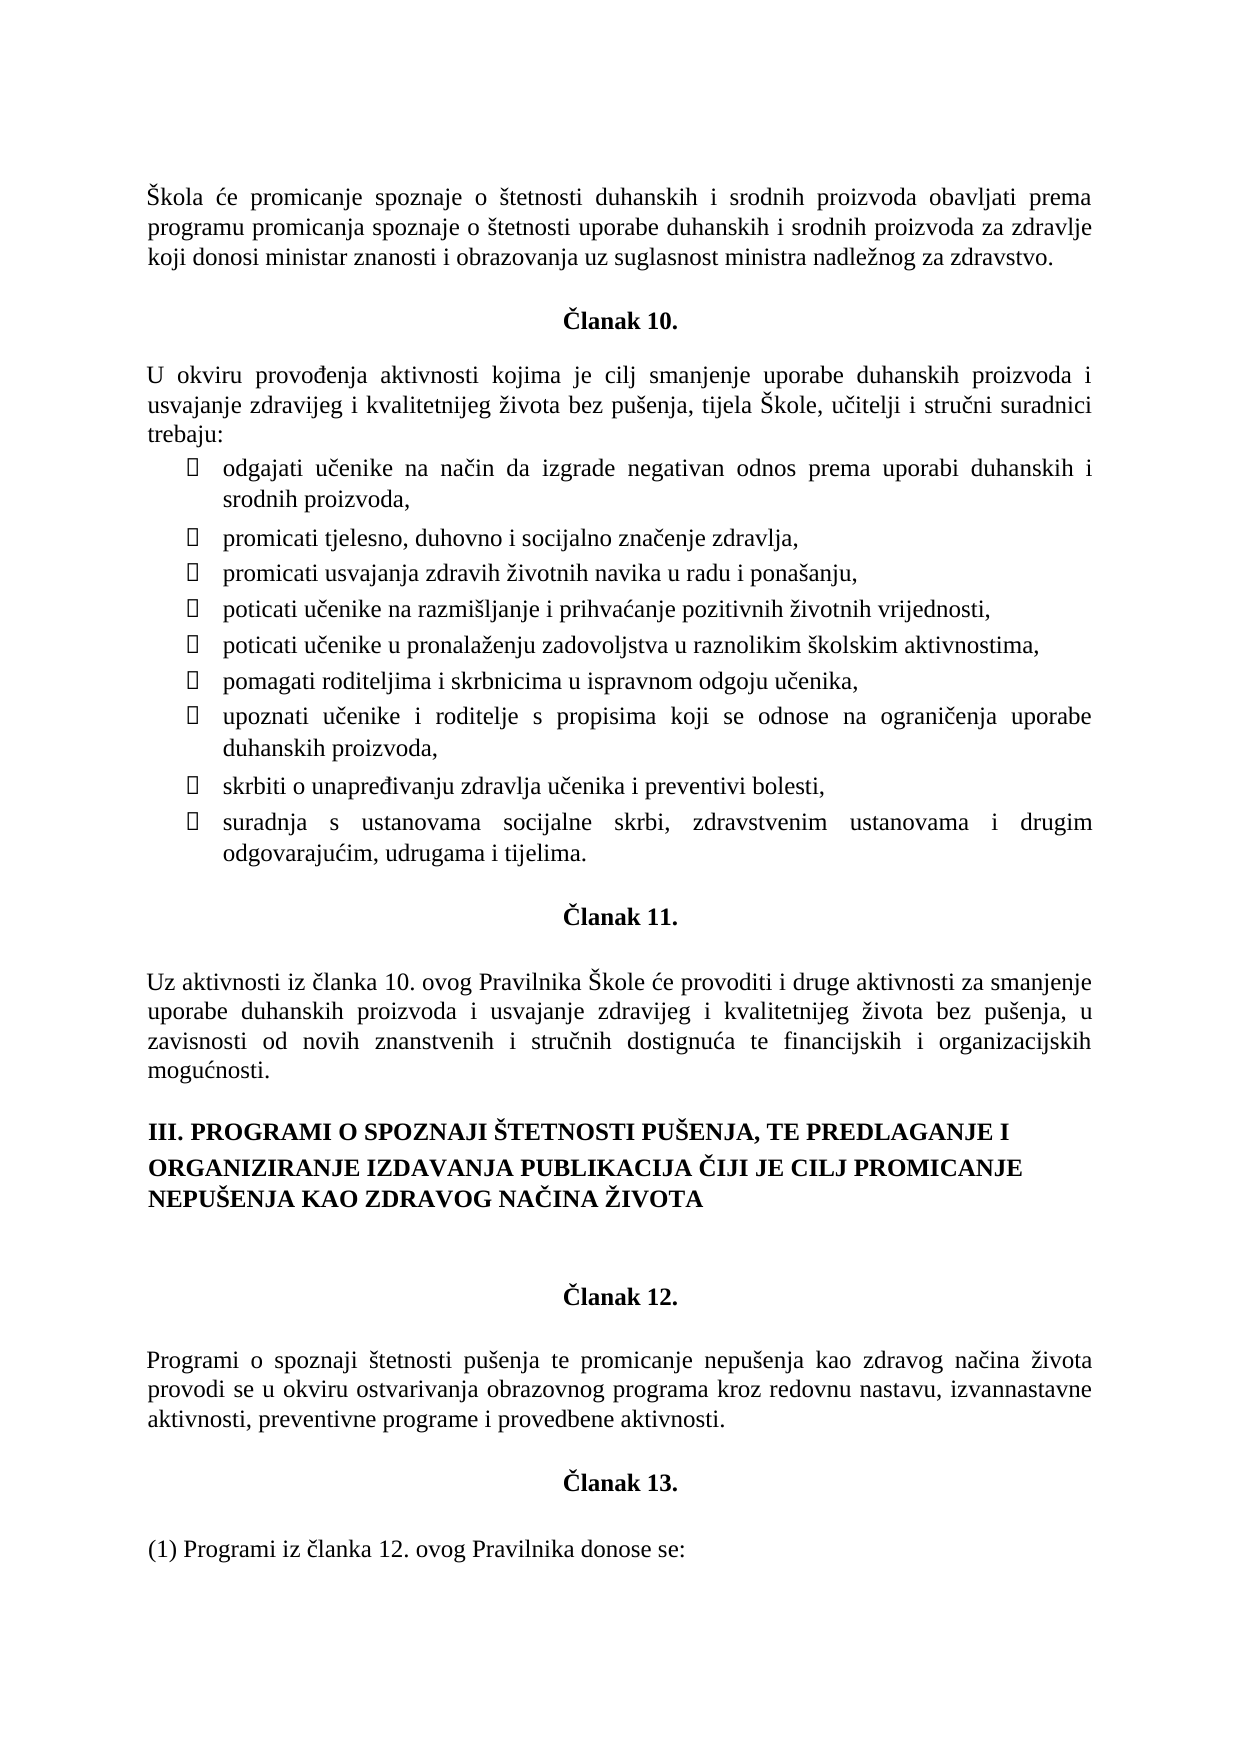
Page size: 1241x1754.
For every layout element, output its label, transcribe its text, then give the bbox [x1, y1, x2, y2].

text U okviru provođenja aktivnosti kojima je cilj smanjenje uporabe duhanskih proizvoda i usvajanje zdravijeg i kvalitetnijeg života bez pušenja, tijela Škole, učitelji i stručni suradnici trebaju: [146, 360, 1093, 448]
list poticati učenike na razmišljanje i prihvaćanje pozitivnih životnih vrijednosti, [185, 591, 1093, 625]
text Članak 11. [148, 902, 1093, 931]
text Članak 13. [148, 1468, 1093, 1497]
list poticati učenike u pronalaženju zadovoljstva u raznolikim školskim aktivnostima, [185, 627, 1093, 661]
text Škola će promicanje spoznaje o štetnosti duhanskih i srodnih proizvoda obavljati prema programu promicanja spoznaje o štetnosti uporabe duhanskih i srodnih proizvoda za zdravlje koji donosi ministar znanosti i obrazovanja uz suglasnost ministra nadležnog za zdravstvo. [146, 182, 1093, 270]
text Članak 10. [148, 306, 1093, 335]
list suradnja s ustanovama socijalne skrbi, zdravstvenim ustanovama i drugim odgovarajućim, udrugama i tijelima. [185, 803, 1093, 867]
list odgajati učenike na način da izgrade negativan odnos prema uporabi duhanskih i srodnih proizvoda, [185, 450, 1093, 513]
list Programi iz članka 12. ovog Pravilnika donose se: [148, 1534, 1093, 1563]
subtitle III. PROGRAMI O SPOZNAJI ŠTETNOSTI PUŠENJA, TE PREDLAGANJE I [148, 1117, 1093, 1145]
text ORGANIZIRANJE IZDAVANJA PUBLIKACIJA ČIJI JE CILJ PROMICANJE NEPUŠENJA KAO ZDRAVOG NAČINA ŽIVOTA [148, 1153, 1093, 1213]
list promicati tjelesno, duhovno i socijalno značenje zdravlja, [185, 519, 1093, 553]
text Programi o spoznaji štetnosti pušenja te promicanje nepušenja kao zdravog načina života provodi se u okviru ostvarivanja obrazovnog programa kroz redovnu nastavu, izvannastavne aktivnosti, preventivne programe i provedbene aktivnosti. [146, 1345, 1093, 1433]
list promicati usvajanja zdravih životnih navika u radu i ponašanju, [185, 555, 1093, 589]
text Članak 12. [148, 1282, 1093, 1310]
list pomagati roditeljima i skrbnicima u ispravnom odgoju učenika, [185, 662, 1093, 696]
text Uz aktivnosti iz članka 10. ovog Pravilnika Škole će provoditi i druge aktivnosti za smanjenje uporabe duhanskih proizvoda i usvajanje zdravijeg i kvalitetnijeg života bez pušenja, u zavisnosti od novih znanstvenih i stručnih dostignuća te financijskih i organizacijskih mogućnosti. [146, 967, 1093, 1084]
list skrbiti o unapređivanju zdravlja učenika i preventivi bolesti, [185, 767, 1093, 802]
list upoznati učenike i roditelje s propisima koji se odnose na ograničenja uporabe duhanskih proizvoda, [185, 698, 1093, 762]
